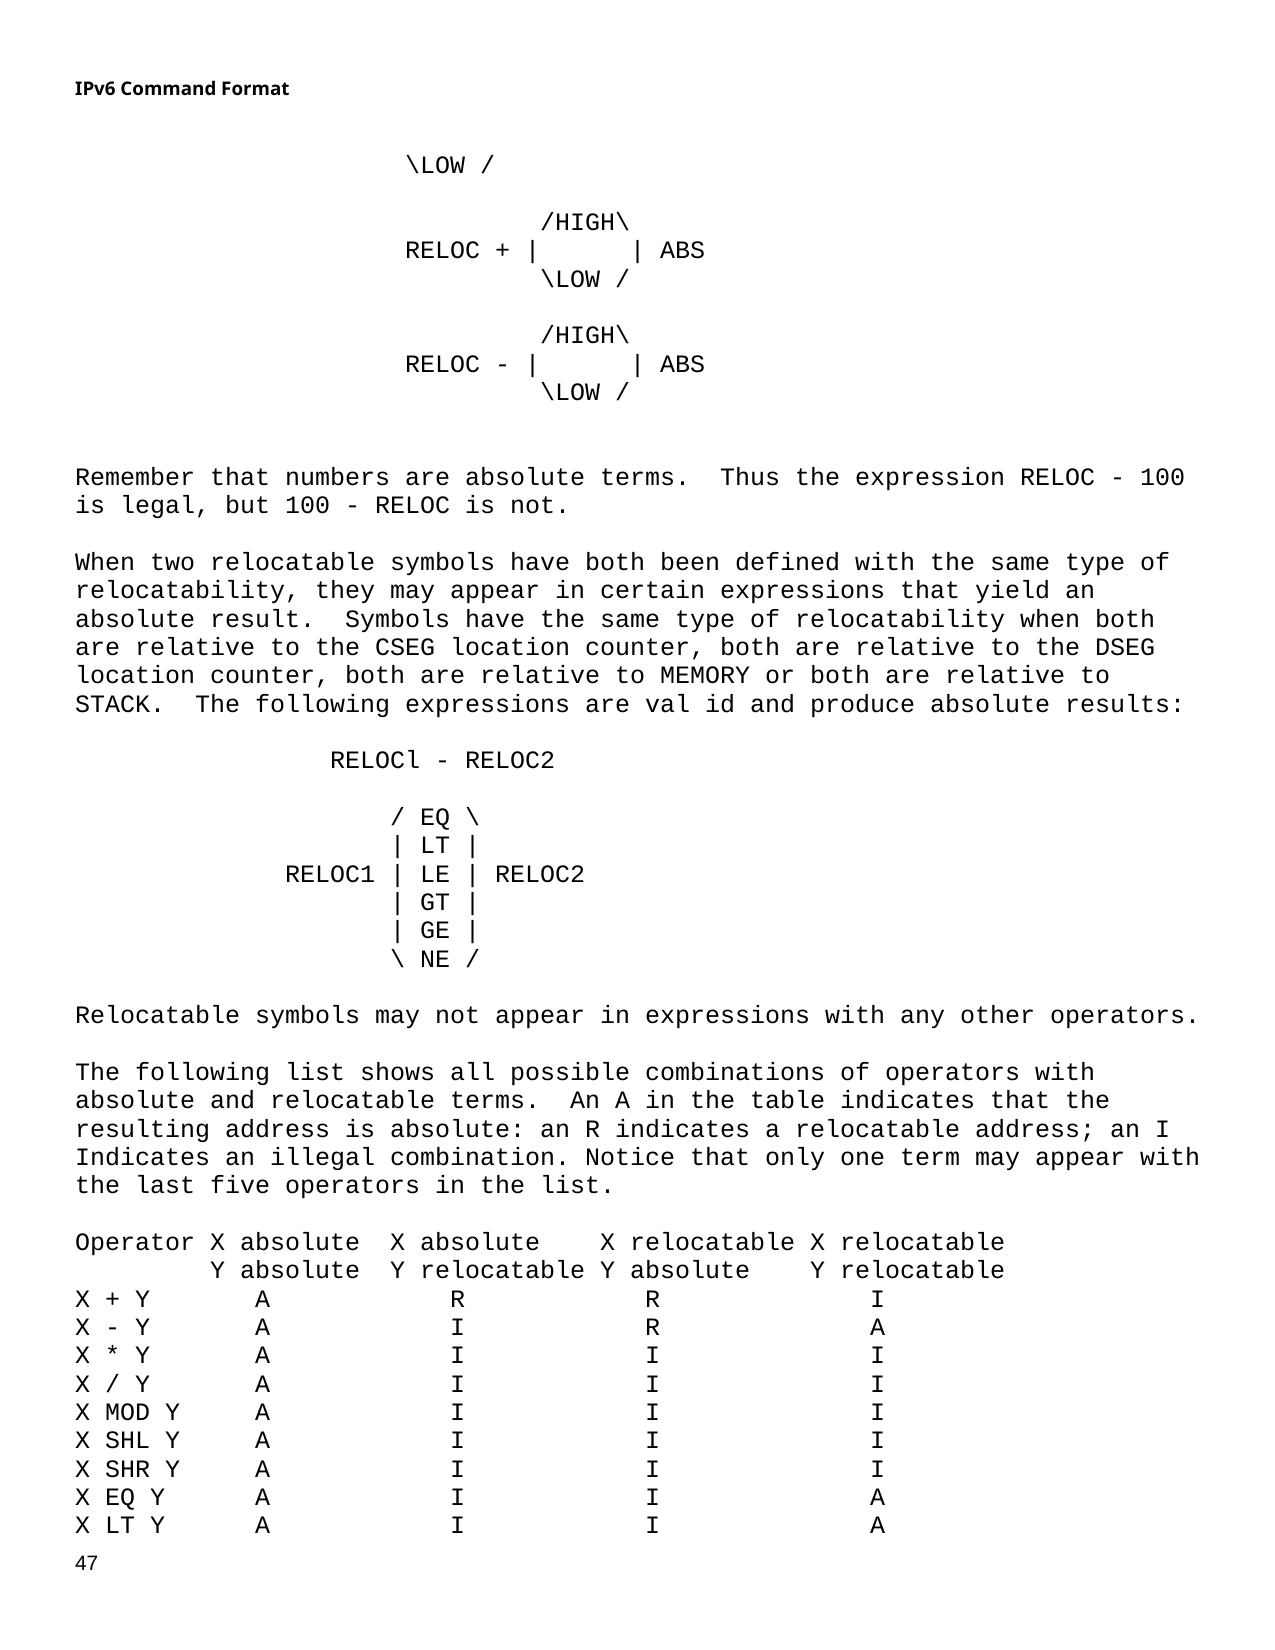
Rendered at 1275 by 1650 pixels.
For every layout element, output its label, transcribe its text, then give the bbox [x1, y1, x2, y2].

text \LOW / [75, 266, 1200, 294]
text X / Y A I I I [75, 1371, 1200, 1400]
text RELOCl - RELOC2 [75, 748, 1200, 776]
text X - Y A I R A [75, 1315, 1200, 1343]
text | LT | [75, 833, 1200, 861]
text X SHL Y A I I I [75, 1428, 1200, 1456]
text / EQ \ [75, 804, 1200, 833]
text X EQ Y A I I A [75, 1485, 1200, 1513]
text | GE | [75, 918, 1200, 946]
text RELOC1 | LE | RELOC2 [75, 861, 1200, 889]
text Remember that numbers are absolute terms. Thus the expression RELOC - 100 is legal, but 100 - RELOC is not. [75, 464, 1200, 521]
text X MOD Y A I I I [75, 1400, 1200, 1428]
text X + Y A R R I [75, 1286, 1200, 1315]
text X LT Y A I I A [75, 1513, 1200, 1541]
text \LOW / [75, 379, 1200, 408]
text \LOW / [75, 153, 1200, 181]
text /HIGH\ [75, 323, 1200, 351]
text X * Y A I I I [75, 1343, 1200, 1371]
text | GT | [75, 889, 1200, 918]
text When two relocatable symbols have both been defined with the same type of relocatability, they may appear in certain expressions that yield an absolute result. Symbols have the same type of relocatability when both are relative to the CSEG location counter, both are relative to the DSEG location counter, both are relative to MEMORY or both are relative to STACK. The following expressions are val id and produce absolute results: [75, 549, 1200, 719]
text RELOC + | | ABS [75, 238, 1200, 266]
text \ NE / [75, 946, 1200, 974]
text RELOC - | | ABS [75, 351, 1200, 379]
text Relocatable symbols may not appear in expressions with any other operators. [75, 1003, 1200, 1031]
text The following list shows all possible combinations of operators with absolute and relocatable terms. An A in the table indicates that the resulting address is absolute: an R indicates a relocatable address; an I Indicates an illegal combination. Notice that only one term may appear with the last five operators in the list. [75, 1060, 1200, 1201]
text Operator X absolute X absolute X relocatable X relocatable [75, 1230, 1200, 1258]
text Y absolute Y relocatable Y absolute Y relocatable [75, 1258, 1200, 1286]
text X SHR Y A I I I [75, 1456, 1200, 1485]
text /HIGH\ [75, 209, 1200, 238]
